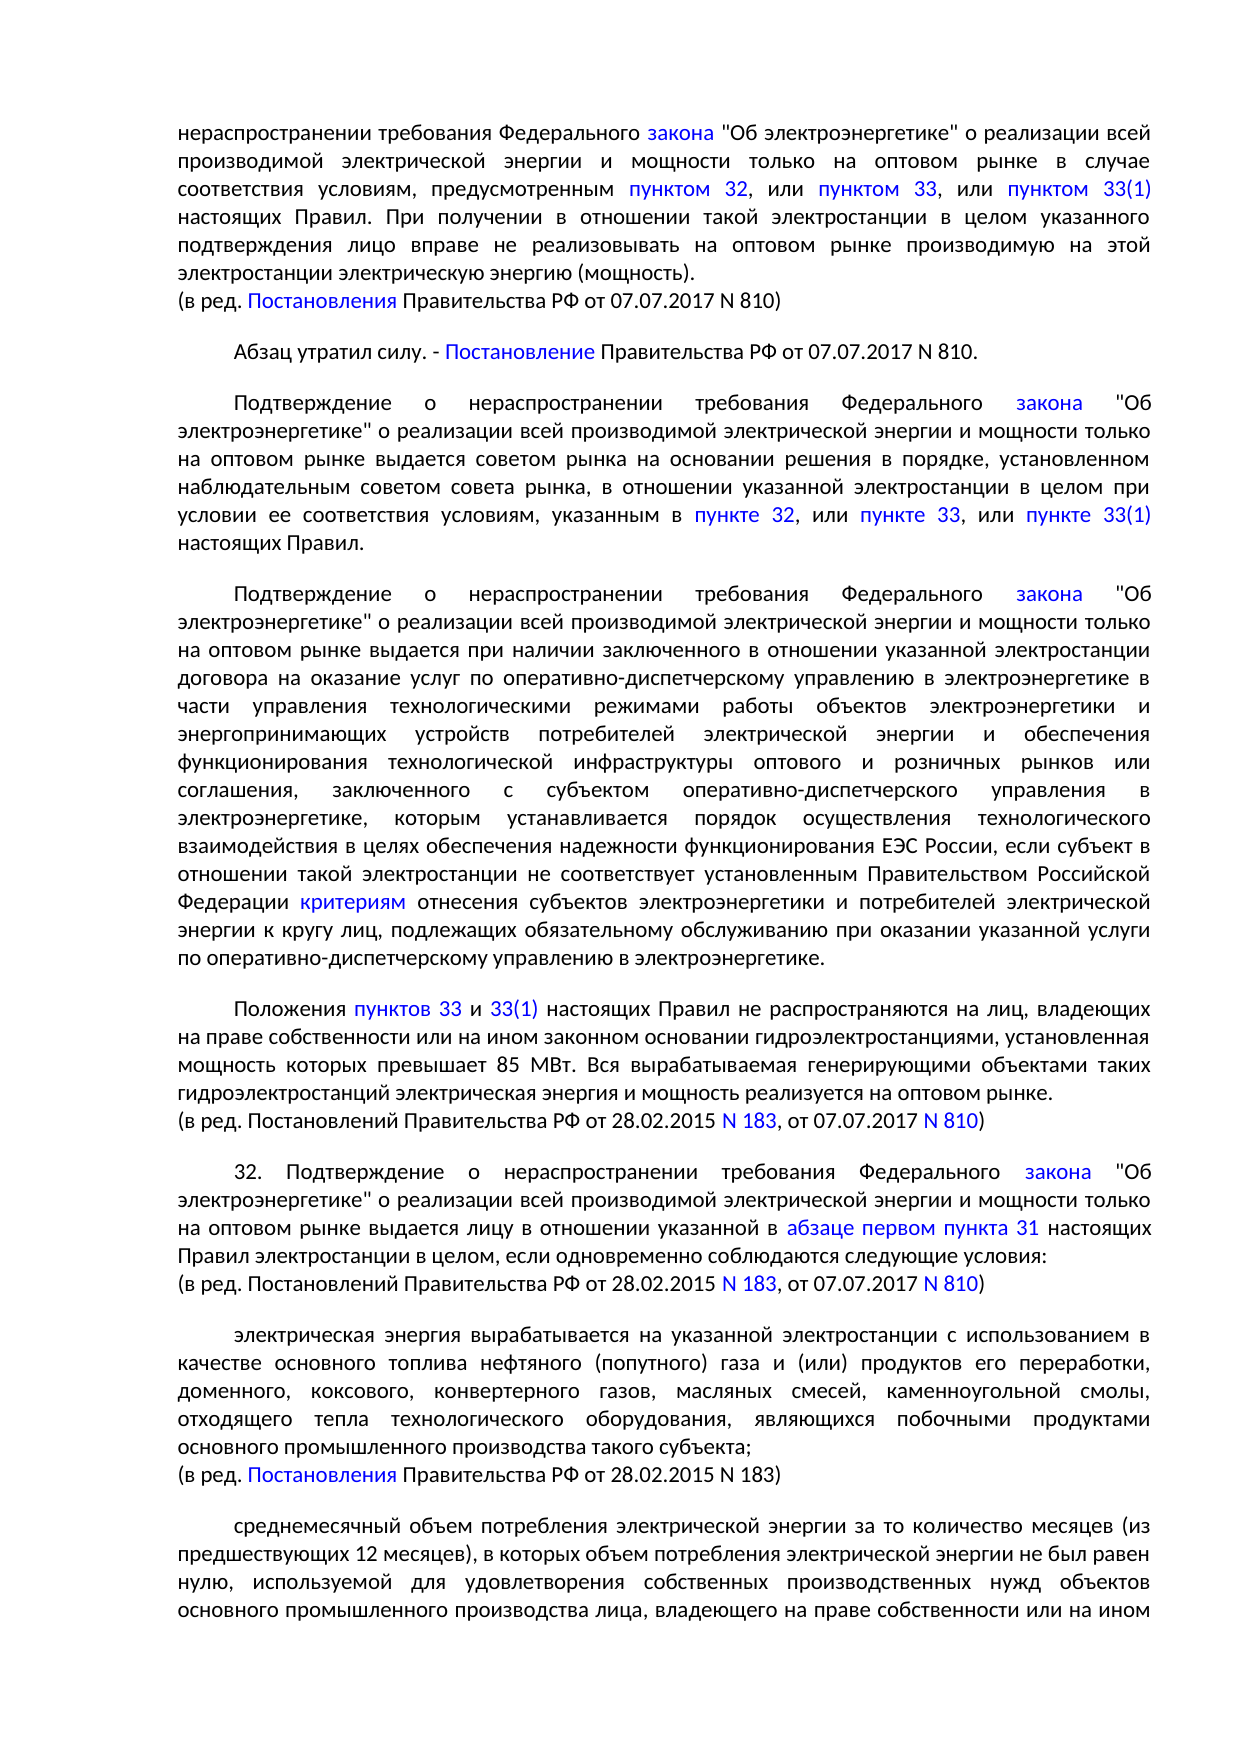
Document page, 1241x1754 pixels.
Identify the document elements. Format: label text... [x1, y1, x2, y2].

text Подтверждение о нераспространении требования Федерального закона "Об электроэнергетике" о реализации всей производимой электрической энергии и мощности только на оптовом рынке выдается при наличии заключенного в отношении указанной электростанции договора на оказание услуг по оперативно-диспетчерскому управлению в электроэнергетике в части управления технологическими режимами работы объектов электроэнергетики и энергопринимающих устройств потребителей электрической энергии и обеспечения функционирования технологической инфраструктуры оптового и розничных рынков или соглашения, заключенного с субъектом оперативно-диспетчерского управления в электроэнергетике, которым устанавливается порядок осуществления технологического взаимодействия в целях обеспечения надежности функционирования ЕЭС России, если субъект в отношении такой электростанции не соответствует установленным Правительством Российской Федерации критериям отнесения субъектов электроэнергетики и потребителей электрической энергии к кругу лиц, подлежащих обязательному обслуживанию при оказании указанной услуги по оперативно-диспетчерскому управлению в электроэнергетике. [177, 579, 1152, 971]
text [177, 1511, 1152, 1623]
text (в ред. Постановлений Правительства РФ от 28.02.2015 N 183, от 07.07.2017 N 810) [177, 1269, 1152, 1297]
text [177, 118, 1152, 286]
text Подтверждение о нераспространении требования Федерального закона "Об электроэнергетике" о реализации всей производимой электрической энергии и мощности только на оптовом рынке выдается советом рынка на основании решения в порядке, установленном наблюдательным советом совета рынка, в отношении указанной электростанции в целом при условии ее соответствия условиям, указанным в пункте 32, или пункте 33, или пункте 33(1) настоящих Правил. [177, 388, 1152, 556]
text 32. Подтверждение о нераспространении требования Федерального закона "Об электроэнергетике" о реализации всей производимой электрической энергии и мощности только на оптовом рынке выдается лицу в отношении указанной в абзаце первом пункта 31 настоящих Правил электростанции в целом, если одновременно соблюдаются следующие условия: [177, 1157, 1152, 1269]
text Положения пунктов 33 и 33(1) настоящих Правил не распространяются на лиц, владеющих на праве собственности или на ином законном основании гидроэлектростанциями, установленная мощность которых превышает 85 МВт. Вся вырабатываемая генерирующими объектами таких гидроэлектростанций электрическая энергия и мощность реализуется на оптовом рынке. [177, 994, 1152, 1106]
text Абзац утратил силу. - Постановление Правительства РФ от 07.07.2017 N 810. [177, 337, 1152, 365]
text (в ред. Постановлений Правительства РФ от 28.02.2015 N 183, от 07.07.2017 N 810) [177, 1106, 1152, 1134]
text (в ред. Постановления Правительства РФ от 07.07.2017 N 810) [177, 286, 1152, 314]
text электрическая энергия вырабатывается на указанной электростанции с использованием в качестве основного топлива нефтяного (попутного) газа и (или) продуктов его переработки, доменного, коксового, конвертерного газов, масляных смесей, каменноугольной смолы, отходящего тепла технологического оборудования, являющихся побочными продуктами основного промышленного производства такого субъекта; [177, 1320, 1152, 1461]
text (в ред. Постановления Правительства РФ от 28.02.2015 N 183) [177, 1461, 1152, 1488]
